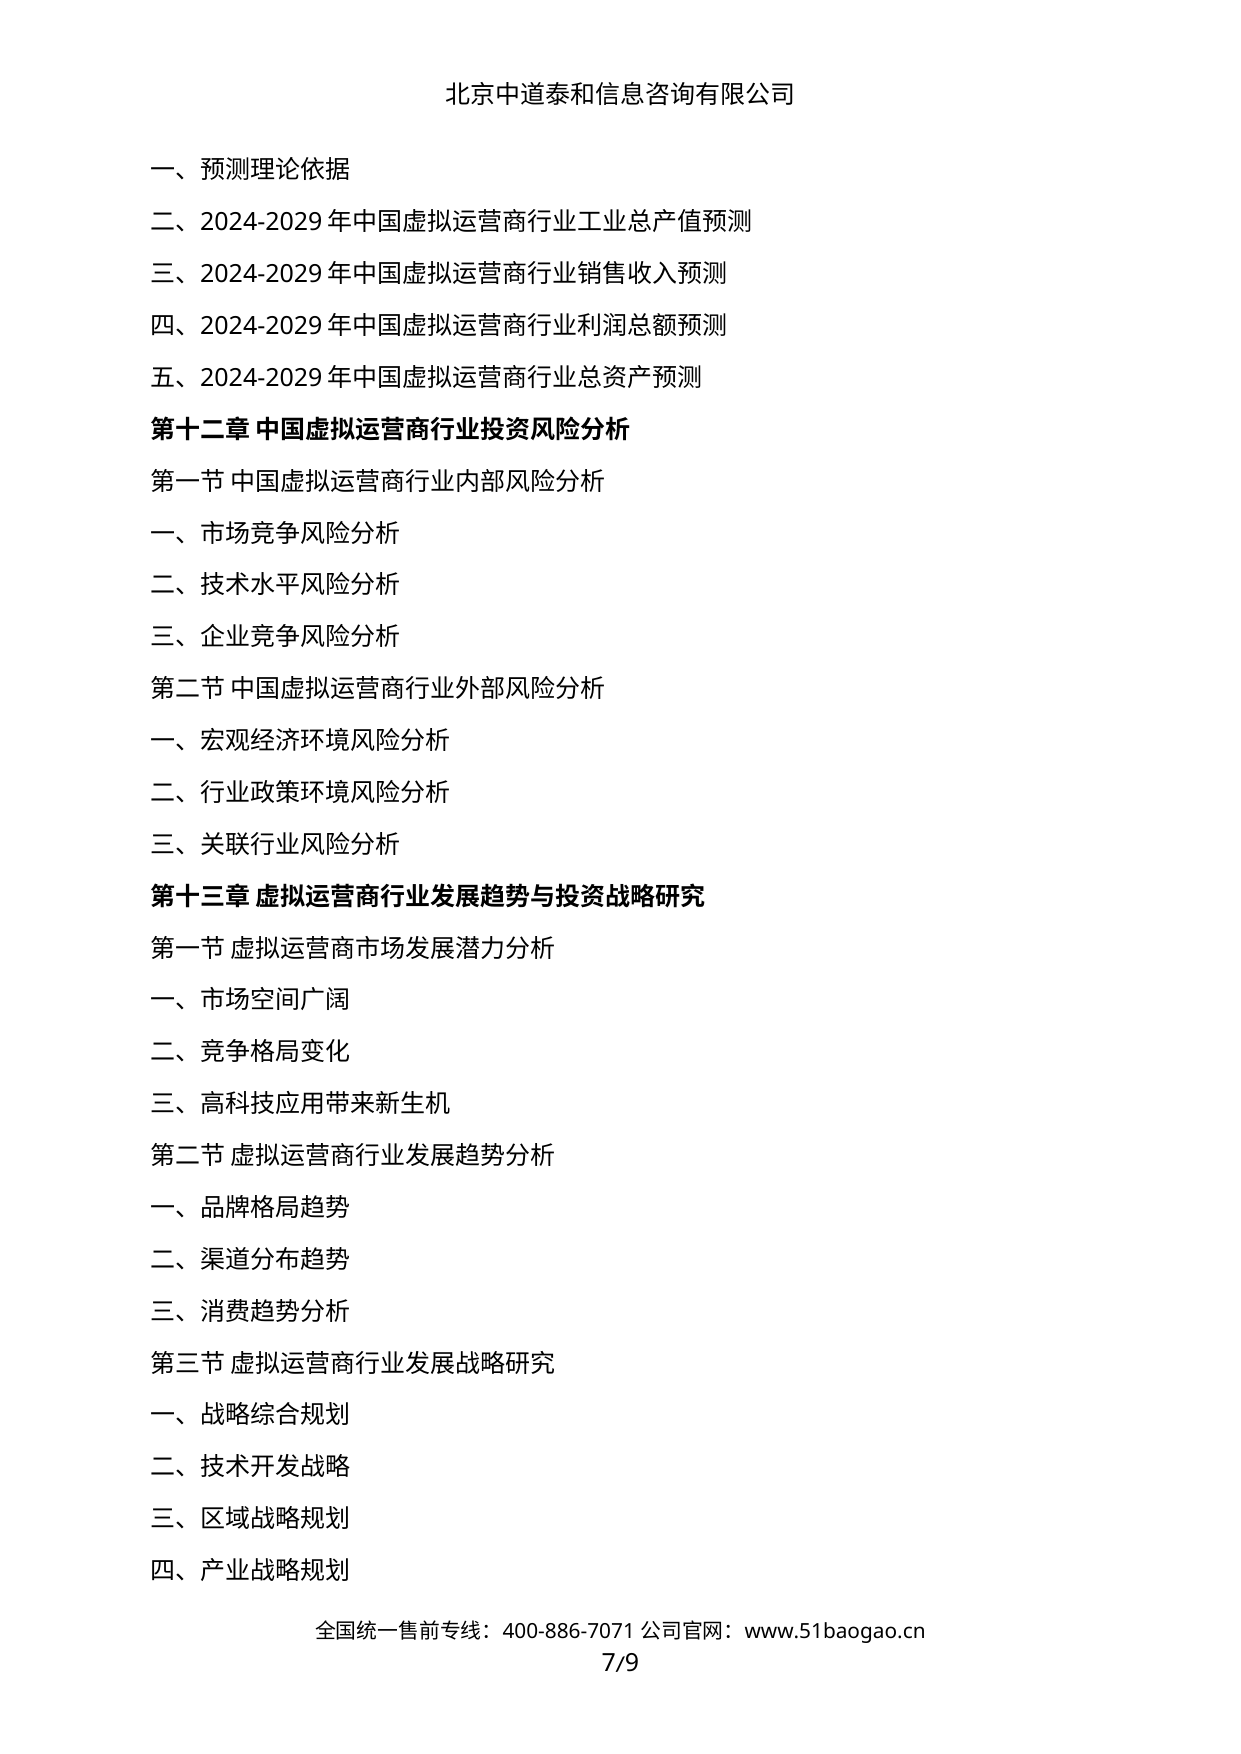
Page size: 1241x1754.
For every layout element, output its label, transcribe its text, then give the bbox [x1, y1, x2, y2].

text 一、预测理论依据 [150, 150, 1090, 186]
text 二、2024-2029年中国虚拟运营商行业工业总产值预测 [150, 202, 1090, 238]
text 二、渠道分布趋势 [150, 1239, 1090, 1276]
text 二、技术开发战略 [150, 1447, 1090, 1483]
text 一、宏观经济环境风险分析 [150, 721, 1090, 757]
text 二、技术水平风险分析 [150, 565, 1090, 601]
text 三、消费趋势分析 [150, 1291, 1090, 1327]
text 二、竞争格局变化 [150, 1032, 1090, 1068]
text 三、企业竞争风险分析 [150, 617, 1090, 653]
text 第二节 中国虚拟运营商行业外部风险分析 [150, 669, 1090, 705]
text 第二节 虚拟运营商行业发展趋势分析 [150, 1136, 1090, 1172]
text 第一节 虚拟运营商市场发展潜力分析 [150, 928, 1090, 964]
text 第一节 中国虚拟运营商行业内部风险分析 [150, 461, 1090, 497]
text 二、行业政策环境风险分析 [150, 772, 1090, 809]
text 三、高科技应用带来新生机 [150, 1084, 1090, 1120]
text 一、市场空间广阔 [150, 980, 1090, 1016]
text 五、2024-2029年中国虚拟运营商行业总资产预测 [150, 357, 1090, 394]
text 四、产业战略规划 [150, 1551, 1090, 1587]
text 一、市场竞争风险分析 [150, 513, 1090, 549]
text 一、品牌格局趋势 [150, 1187, 1090, 1224]
text 三、区域战略规划 [150, 1499, 1090, 1535]
text 第十二章 中国虚拟运营商行业投资风险分析 [150, 409, 1090, 446]
text 三、关联行业风险分析 [150, 824, 1090, 861]
text 一、战略综合规划 [150, 1395, 1090, 1431]
text 三、2024-2029年中国虚拟运营商行业销售收入预测 [150, 254, 1090, 290]
text 四、2024-2029年中国虚拟运营商行业利润总额预测 [150, 306, 1090, 342]
text 第十三章 虚拟运营商行业发展趋势与投资战略研究 [150, 876, 1090, 912]
text 第三节 虚拟运营商行业发展战略研究 [150, 1343, 1090, 1379]
